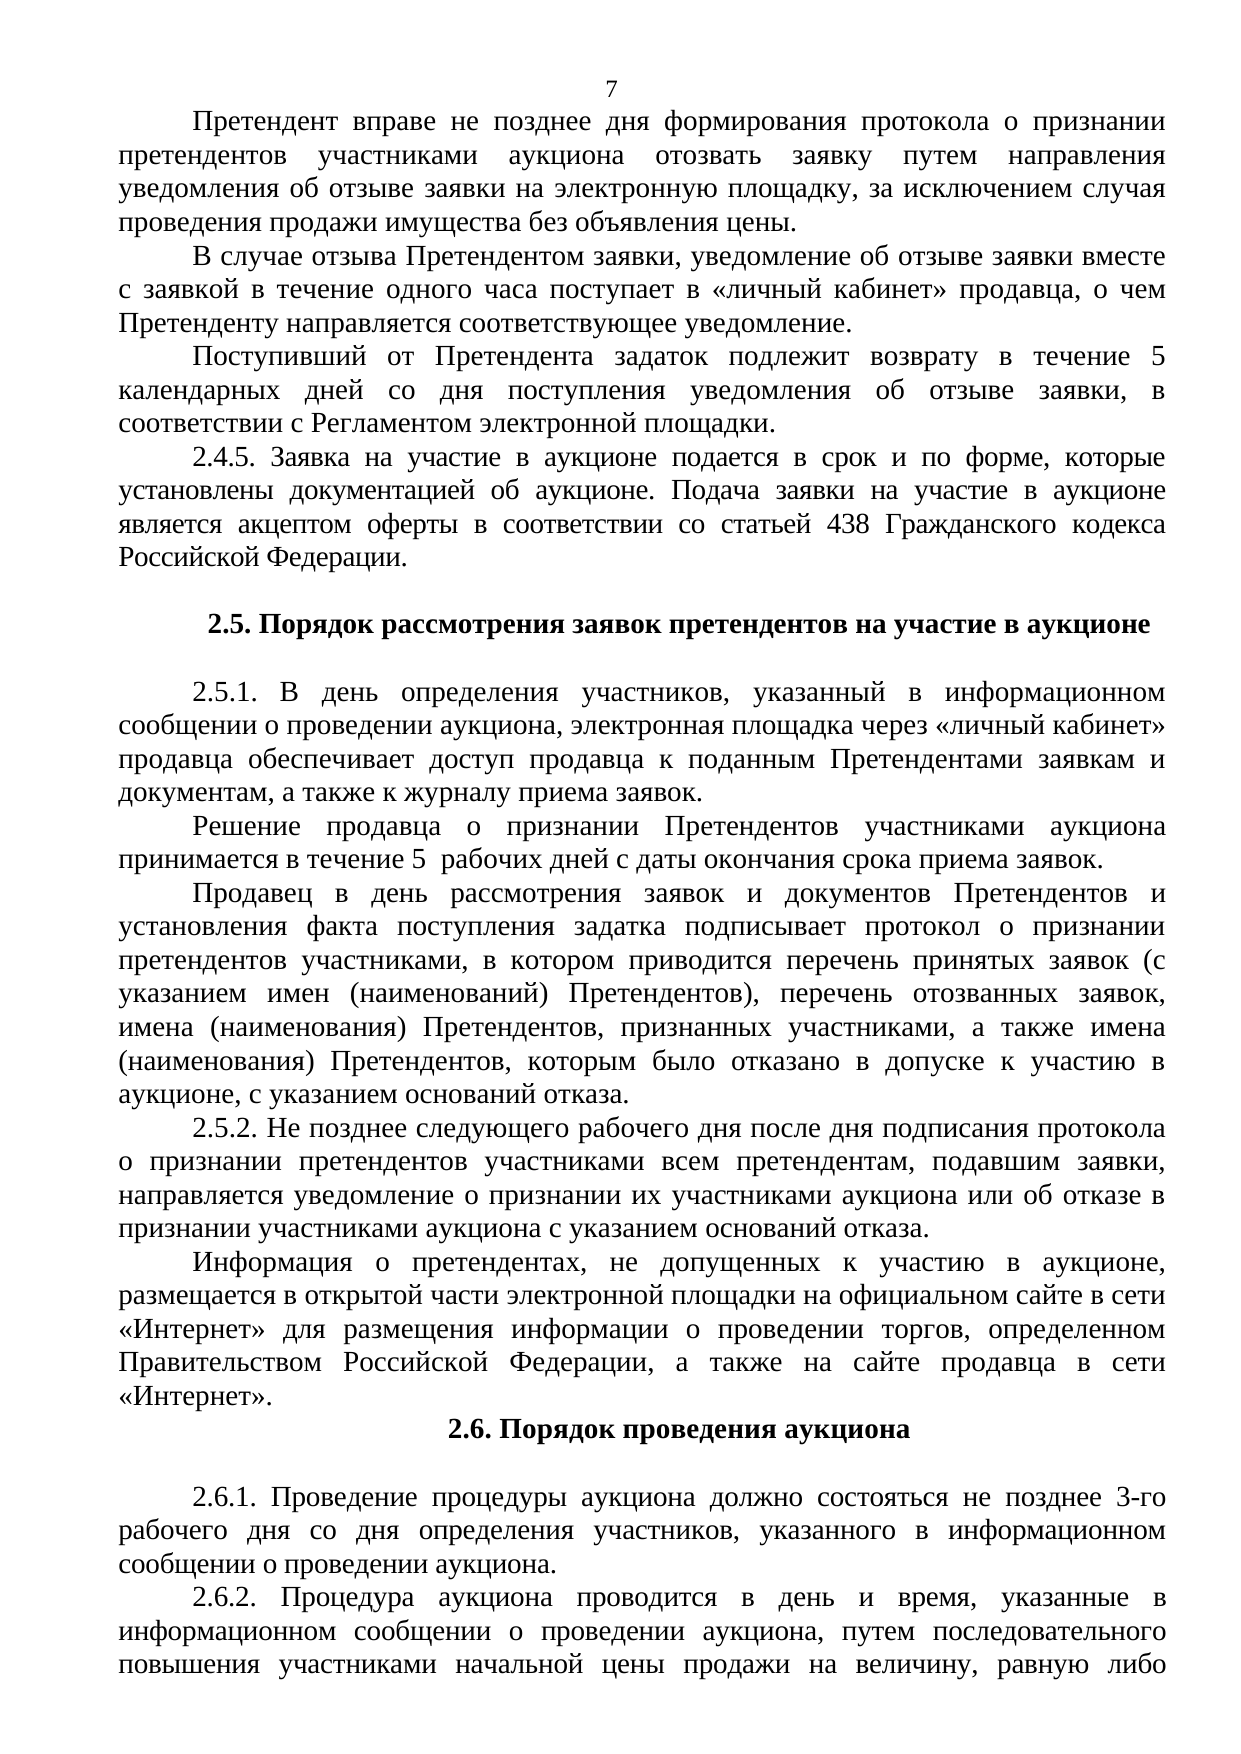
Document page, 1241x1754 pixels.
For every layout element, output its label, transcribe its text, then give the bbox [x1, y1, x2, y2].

text Решение продавца о признании Претендентов участниками аукциона принимается в течение 5 рабочих дней с даты окончания срока приема заявок. [118, 808, 1167, 875]
text Поступивший от Претендента задаток подлежит возврату в течение 5 календарных дней со дня поступления уведомления об отзыве заявки, в соответствии с Регламентом электронной площадки. [118, 338, 1167, 439]
text 2.4.5. Заявка на участие в аукционе подается в срок и по форме, которые установлены документацией об аукционе. Подача заявки на участие в аукционе является акцептом оферты в соответствии со статьей 438 Гражданского кодекса Российской Федерации. [118, 439, 1167, 573]
text 2.5. Порядок рассмотрения заявок претендентов на участие в аукционе [118, 607, 1167, 640]
text Информация о претендентах, не допущенных к участию в аукционе, размещается в открытой части электронной площадки на официальном сайте в сети «Интернет» для размещения информации о проведении торгов, определенном Правительством Российской Федерации, а также на сайте продавца в сети «Интернет». [118, 1244, 1167, 1412]
text 2.6. Порядок проведения аукциона [118, 1412, 1167, 1445]
text 2.6.1. Проведение процедуры аукциона должно состояться не позднее 3-го рабочего дня со дня определения участников, указанного в информационном сообщении о проведении аукциона. [118, 1479, 1167, 1579]
text Претендент вправе не позднее дня формирования протокола о признании претендентов участниками аукциона отозвать заявку путем направления уведомления об отзыве заявки на электронную площадку, за исключением случая проведения продажи имущества без объявления цены. [118, 103, 1167, 238]
text 2.5.1. В день определения участников, указанный в информационном сообщении о проведении аукциона, электронная площадка через «личный кабинет» продавца обеспечивает доступ продавца к поданным Претендентами заявкам и документам, а также к журналу приема заявок. [118, 674, 1167, 808]
text 2.5.2. Не позднее следующего рабочего дня после дня подписания протокола о признании претендентов участниками всем претендентам, подавшим заявки, направляется уведомление о признании их участниками аукциона или об отказе в признании участниками аукциона с указанием оснований отказа. [118, 1110, 1167, 1244]
text В случае отзыва Претендентом заявки, уведомление об отзыве заявки вместе с заявкой в течение одного часа поступает в «личный кабинет» продавца, о чем Претенденту направляется соответствующее уведомление. [118, 238, 1167, 338]
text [118, 1579, 1167, 1680]
text Продавец в день рассмотрения заявок и документов Претендентов и установления факта поступления задатка подписывает протокол о признании претендентов участниками, в котором приводится перечень принятых заявок (с указанием имен (наименований) Претендентов), перечень отозванных заявок, имена (наименования) Претендентов, признанных участниками, а также имена (наименования) Претендентов, которым было отказано в допуске к участию в аукционе, с указанием оснований отказа. [118, 875, 1167, 1110]
